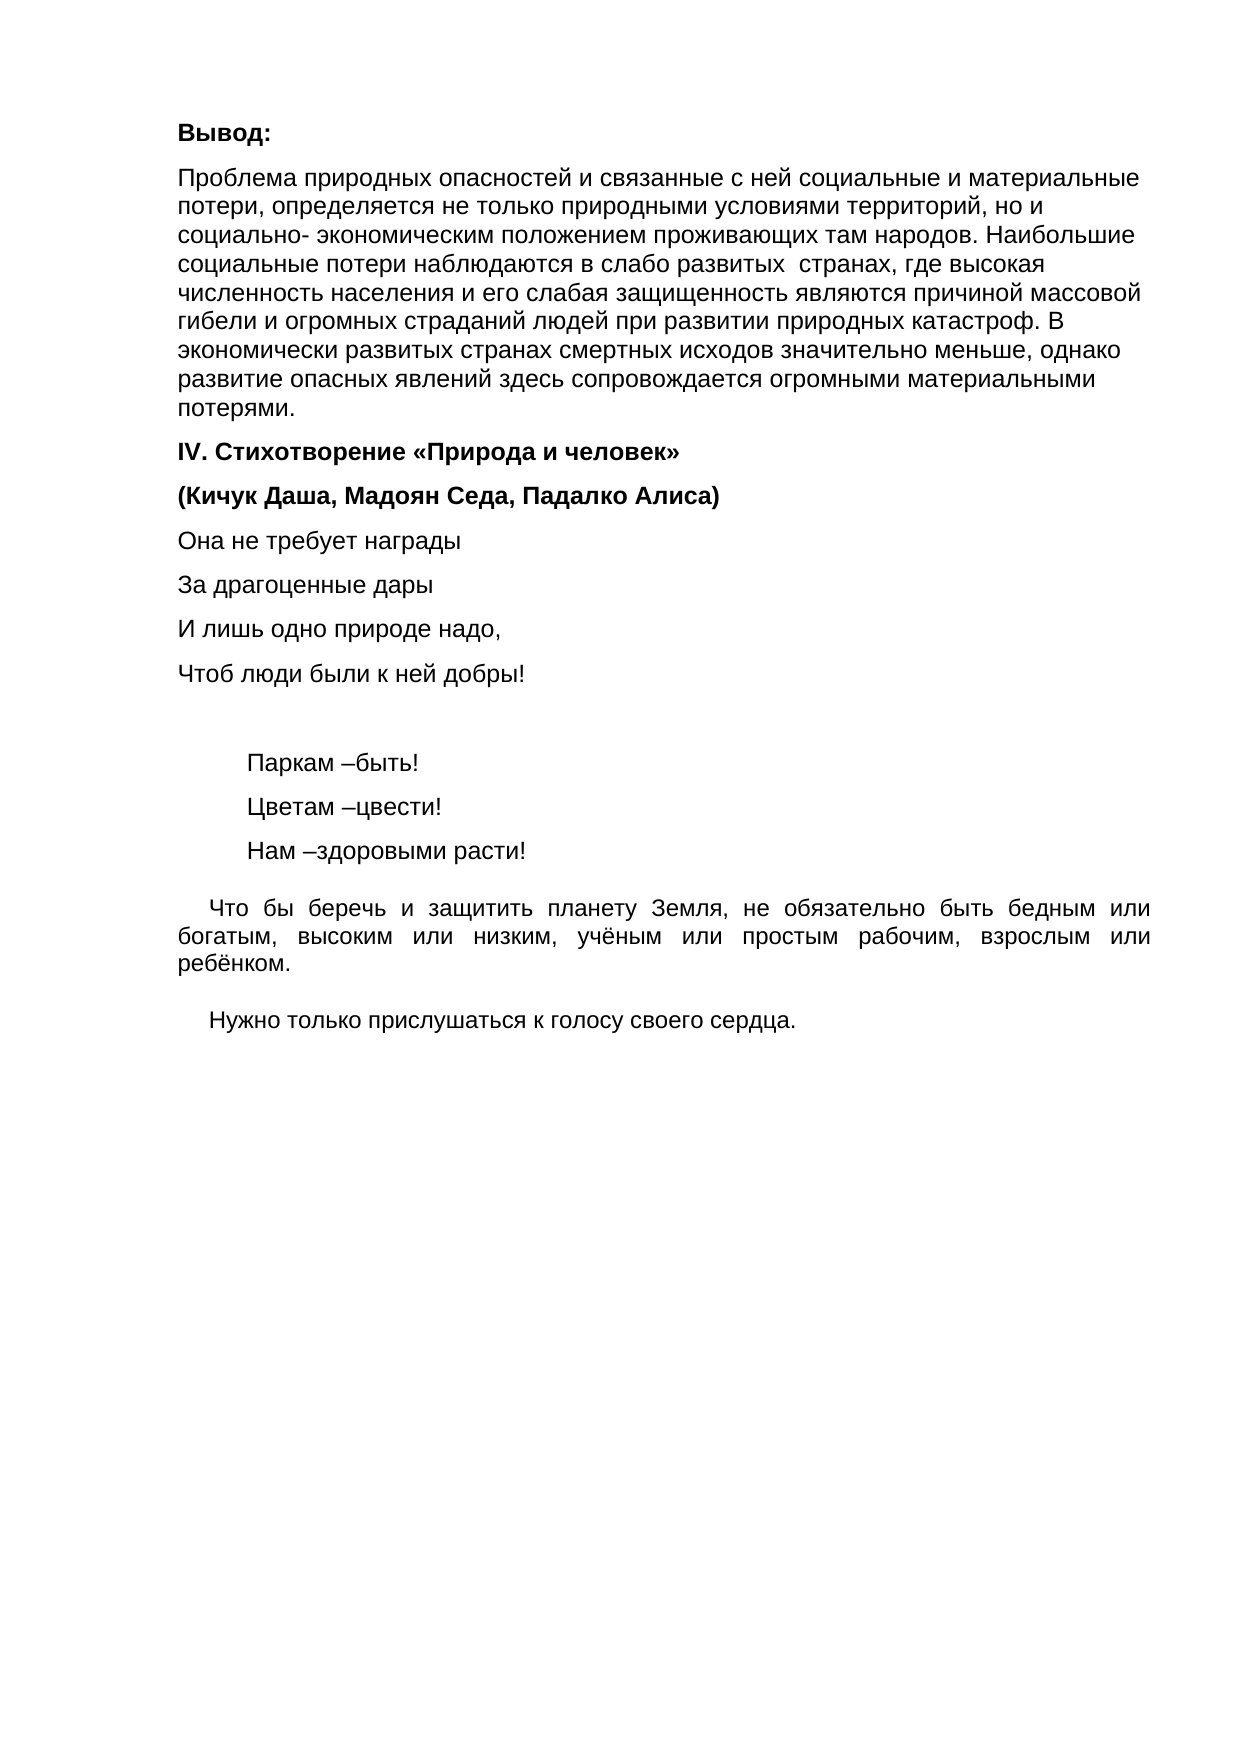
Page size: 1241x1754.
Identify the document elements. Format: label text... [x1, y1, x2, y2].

text Проблема природных опасностей и связанные с ней социальные и материальные потери, определяется не только природными условиями территорий, но и социально- экономическим положением проживающих там народов. Наибольшие социальные потери наблюдаются в слабо развитых странах, где высокая численность населения и его слабая защищенность являются причиной массовой гибели и огромных страданий людей при развитии природных катастроф. В экономически развитых странах смертных исходов значительно меньше, однако развитие опасных явлений здесь сопровождается огромными материальными потерями. [177, 162, 1152, 421]
text (Кичук Даша, Мадоян Седа, Падалко Алиса) [177, 481, 1152, 510]
text Чтоб люди были к ней добры! [177, 659, 1152, 687]
text Нужно только прислушаться к голосу своего сердца. [177, 1006, 1152, 1034]
text И лишь одно природе надо, [177, 614, 1152, 643]
text Вывод: [177, 118, 1152, 147]
text Нам –здоровыми расти! [177, 836, 1152, 865]
text IV. Стихотворение «Природа и человек» [177, 437, 1152, 466]
text Цветам –цвести! [177, 792, 1152, 821]
text Что бы беречь и защитить планету Земля, не обязательно быть бедным или богатым, высоким или низким, учёным или простым рабочим, взрослым или ребёнком. [177, 894, 1152, 977]
text За драгоценные дары [177, 570, 1152, 599]
text Она не требует награды [177, 526, 1152, 554]
text Паркам –быть! [177, 747, 1152, 776]
